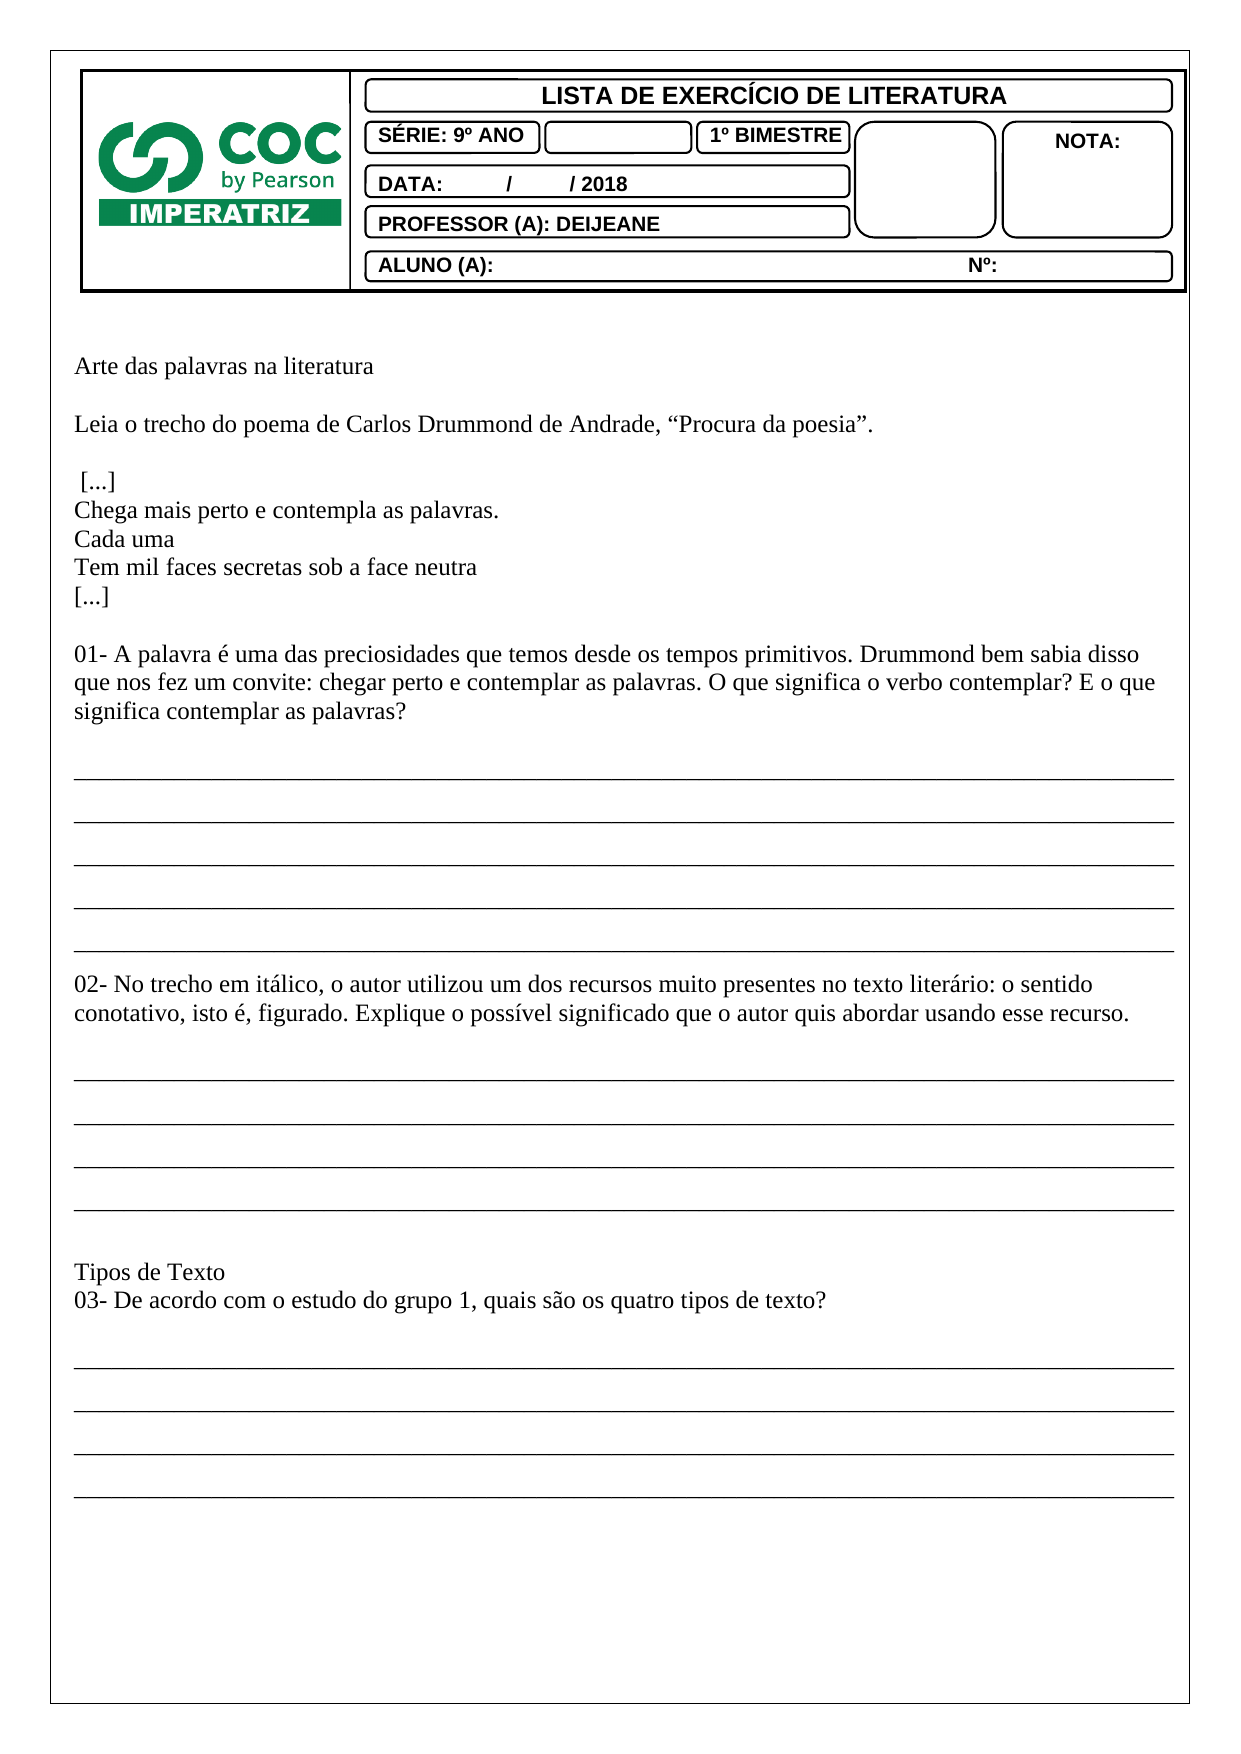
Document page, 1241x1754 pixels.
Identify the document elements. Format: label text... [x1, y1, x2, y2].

text ________________________________________________________________________________________________________________________________________________________________________________________________________________________________________________________________________________________________________________________________________________________________________________________________________________________________________________________ [74, 754, 1181, 955]
text Leia o trecho do poema de Carlos Drummond de Andrade, “Procura da poesia”. [74, 409, 1181, 437]
text ________________________________________________________________________________________________________________________________________________________________________________________________________________________________________________________________________________________________________________________________________________________________ [74, 1343, 1181, 1501]
text ________________________________________________________________________________________________________________________________________________________________________________________________________________________________________________________________________________________________________________________________________________________________ [74, 1056, 1181, 1214]
text Cada uma [74, 524, 1181, 552]
picture [98, 122, 342, 226]
text 02- No trecho em itálico, o autor utilizou um dos recursos muito presentes no texto literário: o sentido conotativo, isto é, figurado. Explique o possível significado que o autor quis abordar usando esse recurso. [74, 969, 1181, 1027]
text Arte das palavras na literatura [74, 351, 1181, 380]
text Tipos de Texto [74, 1257, 1181, 1286]
text [...] [74, 466, 1181, 495]
text Tem mil faces secretas sob a face neutra [74, 552, 1181, 581]
text 03- De acordo com o estudo do grupo 1, quais são os quatro tipos de texto? [74, 1286, 1181, 1314]
text 01- A palavra é uma das preciosidades que temos desde os tempos primitivos. Drummond bem sabia disso que nos fez um convite: chegar perto e contemplar as palavras. O que significa o verbo contemplar? E o que significa contemplar as palavras? [74, 639, 1181, 725]
text [...] [74, 581, 1181, 610]
text Chega mais perto e contempla as palavras. [74, 495, 1181, 524]
